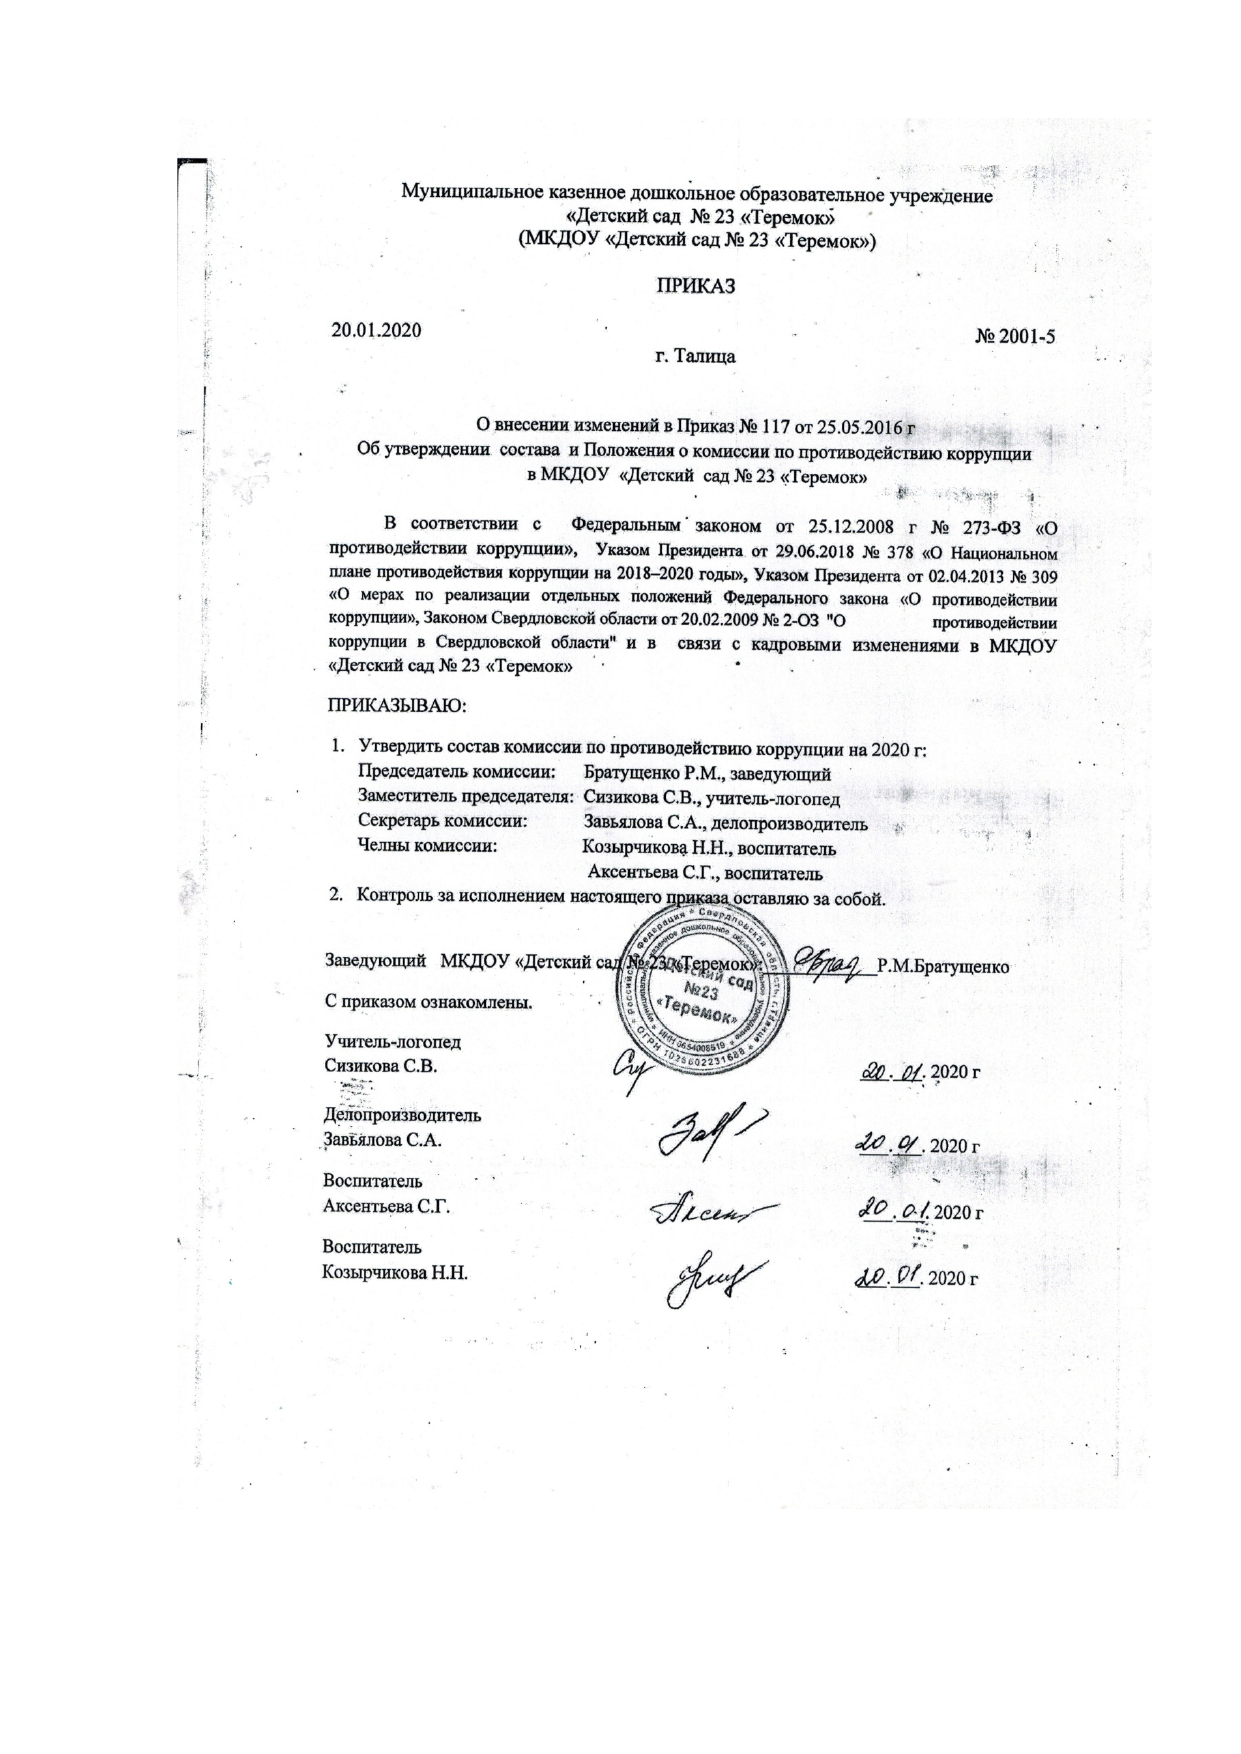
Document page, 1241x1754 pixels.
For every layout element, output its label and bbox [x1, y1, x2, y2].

picture [177, 118, 1152, 1509]
